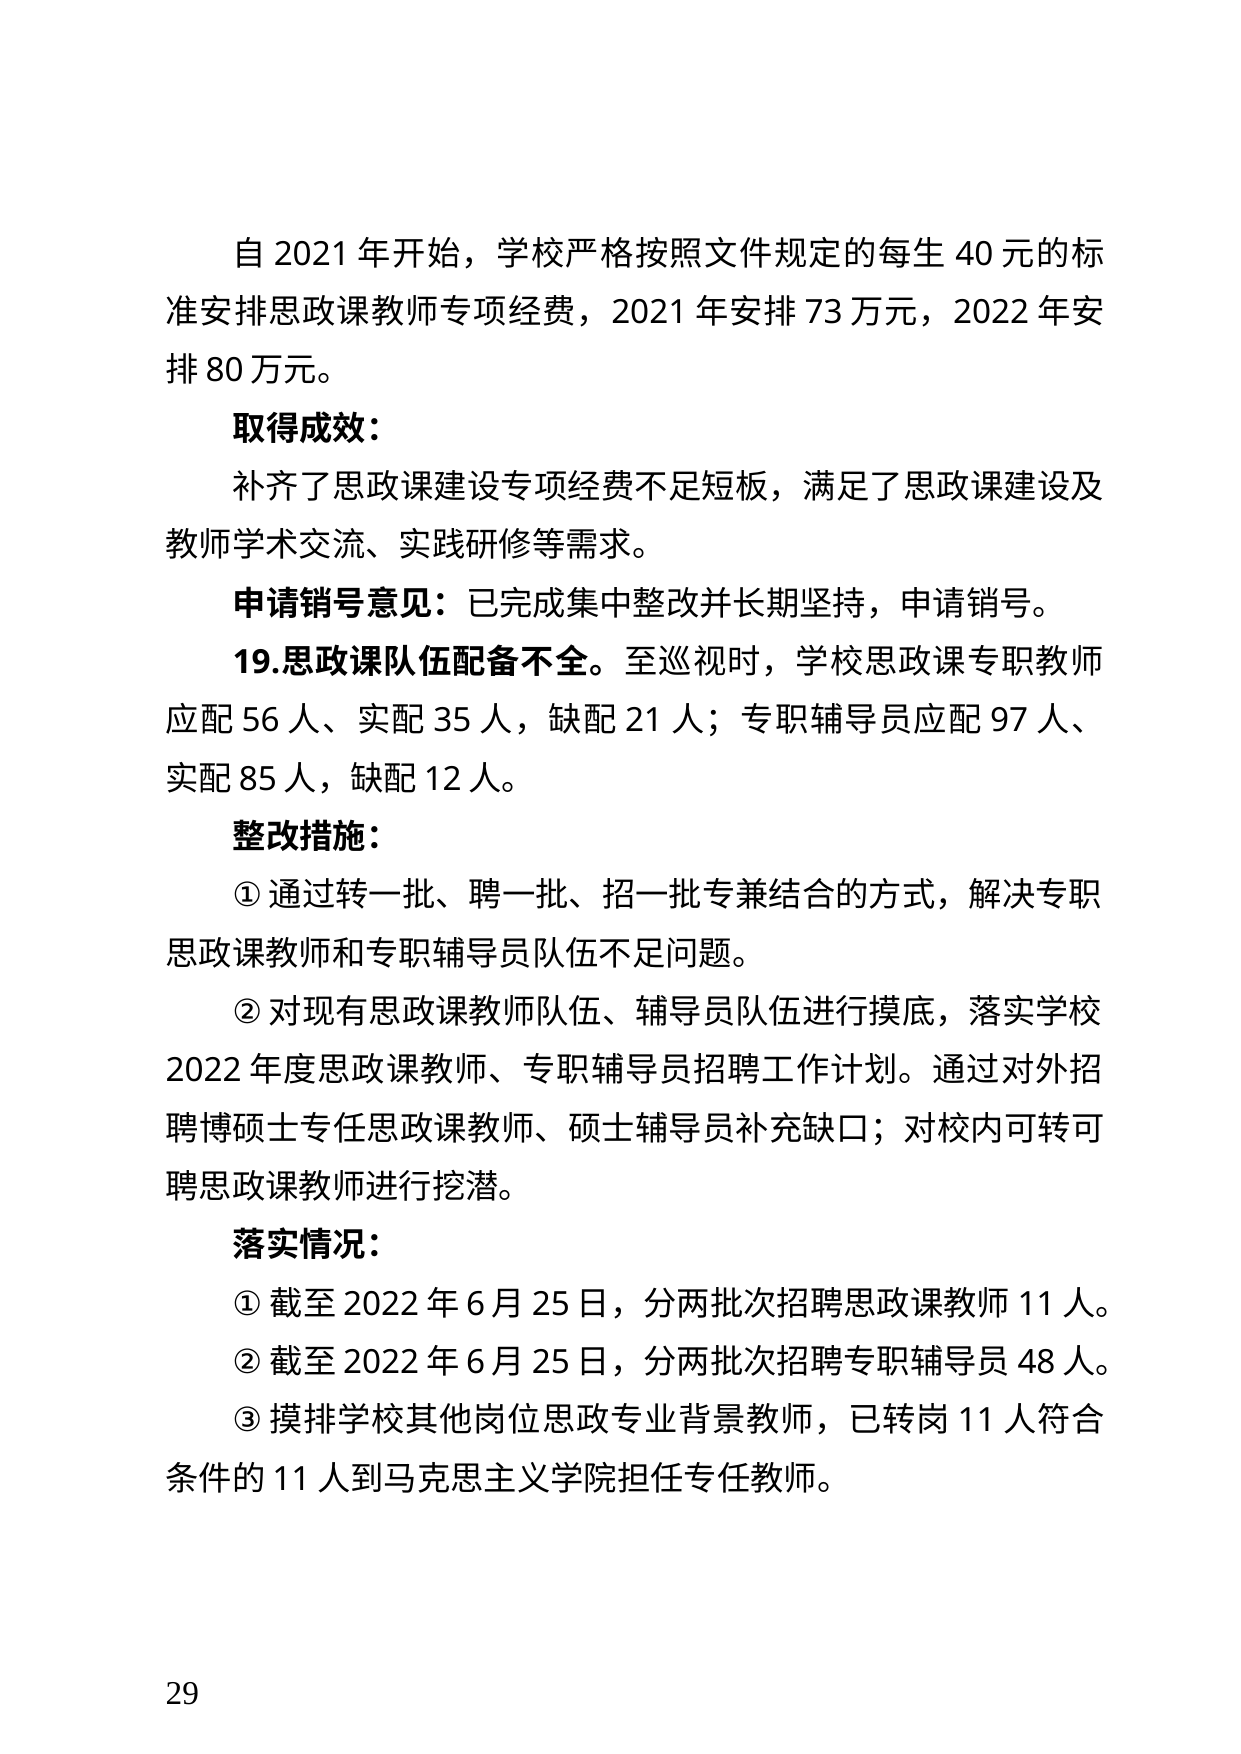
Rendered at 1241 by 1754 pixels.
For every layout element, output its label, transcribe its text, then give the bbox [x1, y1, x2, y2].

text 补齐了思政课建设专项经费不足短板，满足了思政课建设及教师学术交流、实践研修等需求。 [165, 452, 1104, 568]
text ①通过转一批、聘一批、招一批专兼结合的方式，解决专职思政课教师和专职辅导员队伍不足问题。 [165, 860, 1104, 977]
list 截至2022年6月25日，分两批次招聘专职辅导员 48人。 [232, 1327, 1104, 1385]
text ②对现有思政课教师队伍、辅导员队伍进行摸底，落实学校2022年度思政课教师、专职辅导员招聘工作计划。通过对外招聘博硕士专任思政课教师、硕士辅导员补充缺口；对校内可转可聘思政课教师进行挖潜。 [165, 977, 1104, 1210]
text ③摸排学校其他岗位思政专业背景教师，已转岗11人符合条件的11人到马克思主义学院担任专任教师。 [165, 1385, 1104, 1502]
list 截至2022年6月25日，分两批次招聘思政课教师 11人。 [232, 1268, 1104, 1327]
text 19.思政课队伍配备不全。至巡视时，学校思政课专职教师应配56人、实配35人，缺配21人；专职辅导员应配97人、实配85人，缺配12人。 [165, 627, 1104, 802]
text 自2021年开始，学校严格按照文件规定的每生40元的标准安排思政课教师专项经费，2021年安排73万元，2022年安排80万元。 [165, 218, 1104, 393]
text 落实情况： [165, 1210, 1104, 1268]
text 申请销号意见：已完成集中整改并长期坚持，申请销号。 [165, 568, 1104, 627]
text 取得成效： [165, 393, 1104, 452]
text 整改措施： [165, 802, 1104, 860]
